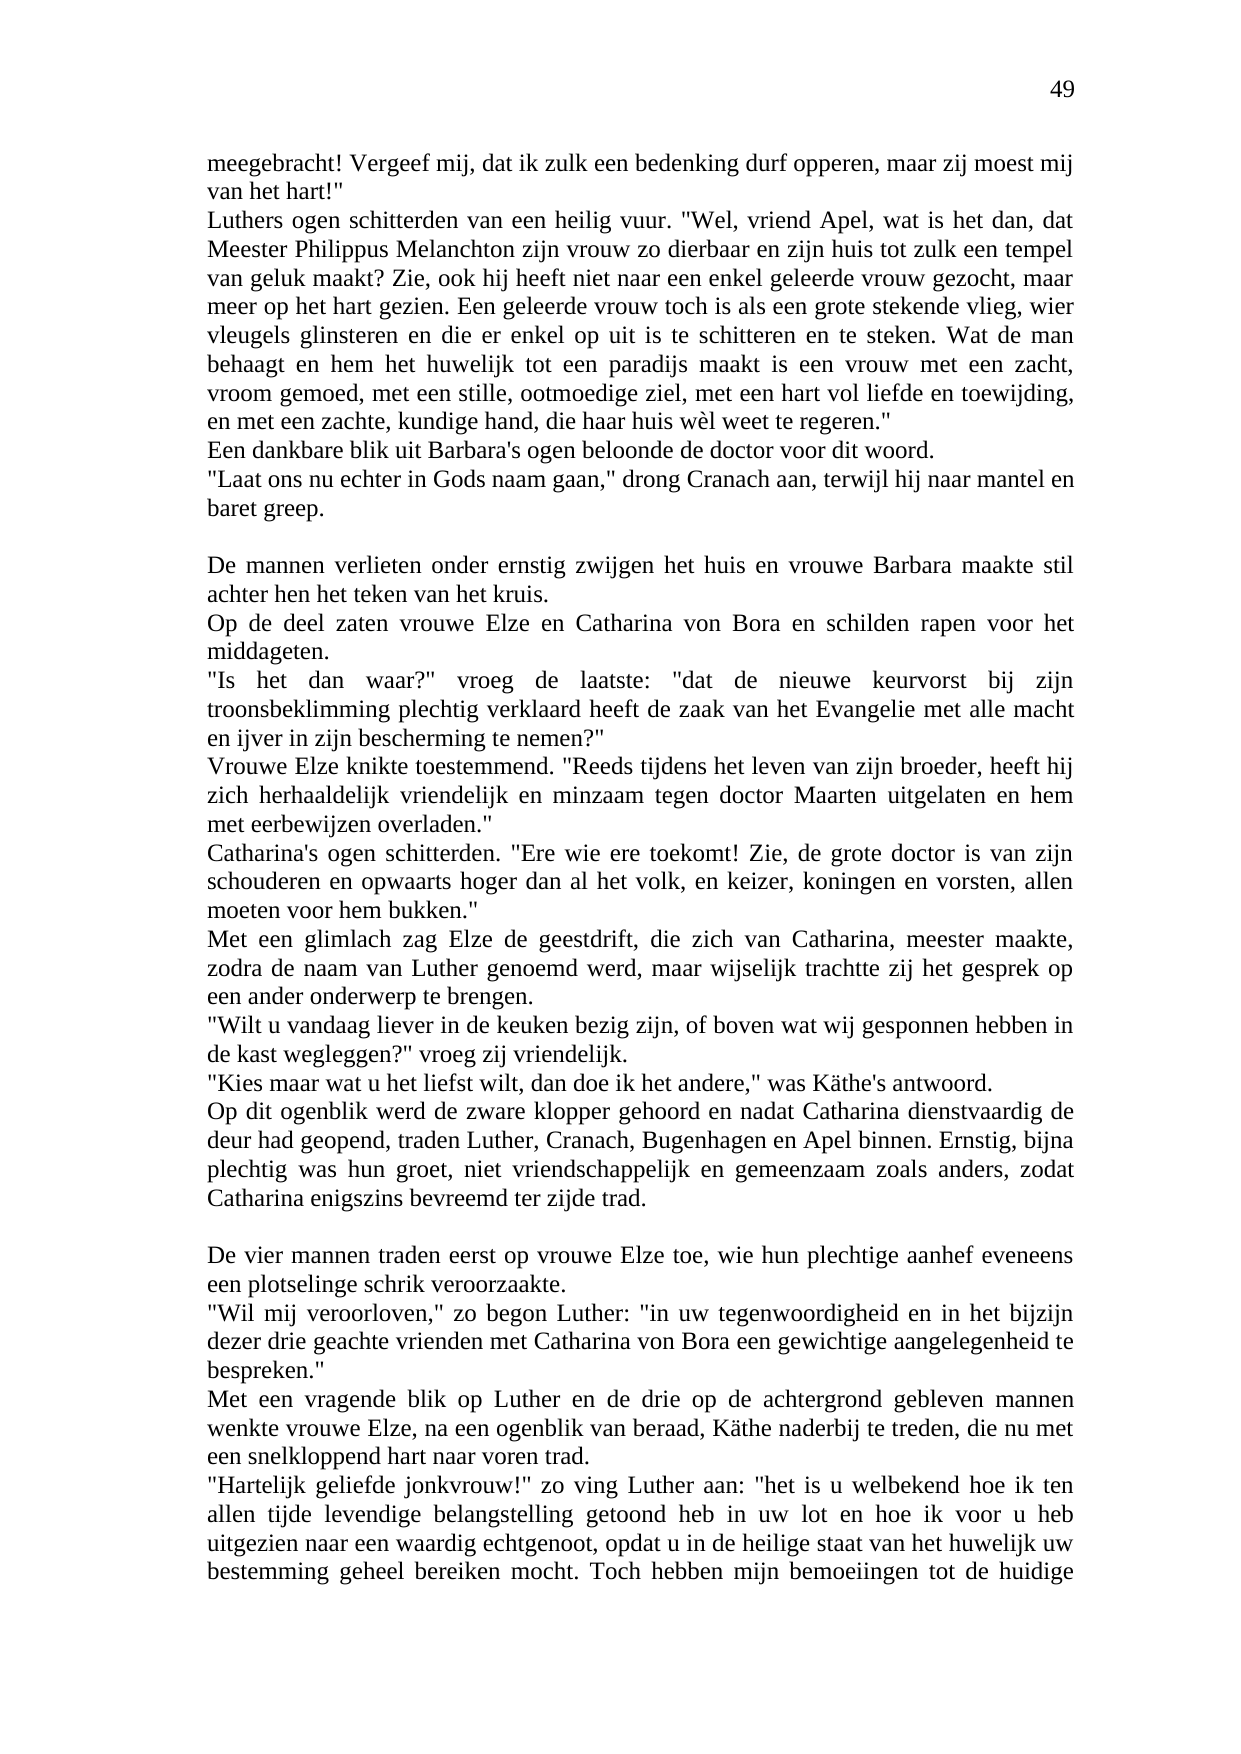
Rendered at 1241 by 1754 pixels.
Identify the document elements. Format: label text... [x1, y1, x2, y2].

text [207, 1470, 1075, 1585]
text Vrouwe Elze knikte toestemmend. "Reeds tijdens het leven van zijn broeder, heeft hij zich herhaaldelijk vriendelijk en minzaam tegen doctor Maarten uitgelaten en hem met eerbewijzen overladen." [207, 751, 1075, 838]
text "Wil mij veroorloven," zo begon Luther: "in uw tegenwoordigheid en in het bijzijn dezer drie geachte vrienden met Catharina von Bora een gewichtige aangelegenheid te bespreken." [207, 1298, 1075, 1384]
text Catharina's ogen schitterden. "Ere wie ere toekomt! Zie, de grote doctor is van zijn schouderen en opwaarts hoger dan al het volk, en keizer, koningen en vorsten, allen moeten voor hem bukken." [207, 838, 1075, 924]
text Met een glimlach zag Elze de geestdrift, die zich van Catharina, meester maakte, zodra de naam van Luther genoemd werd, maar wijselijk trachtte zij het gesprek op een ander onderwerp te brengen. [207, 924, 1075, 1010]
text Een dankbare blik uit Barbara's ogen beloonde de doctor voor dit woord. [207, 435, 1075, 464]
text Luthers ogen schitterden van een heilig vuur. "Wel, vriend Apel, wat is het dan, dat Meester Philippus Melanchton zijn vrouw zo dierbaar en zijn huis tot zulk een tempel van geluk maakt? Zie, ook hij heeft niet naar een enkel geleerde vrouw gezocht, maar meer op het hart gezien. Een geleerde vrouw toch is als een grote stekende vlieg, wier vleugels glinsteren en die er enkel op uit is te schitteren en te steken. Wat de man behaagt en hem het huwelijk tot een paradijs maakt is een vrouw met een zacht, vroom gemoed, met een stille, ootmoedige ziel, met een hart vol liefde en toewijding, en met een zachte, kundige hand, die haar huis wèl weet te regeren." [207, 205, 1075, 435]
text "Wilt u vandaag liever in de keuken bezig zijn, of boven wat wij gesponnen hebben in de kast wegleggen?" vroeg zij vriendelijk. [207, 1010, 1075, 1068]
text "Laat ons nu echter in Gods naam gaan," drong Cranach aan, terwijl hij naar mantel en baret greep. [207, 464, 1075, 521]
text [207, 148, 1075, 205]
text Op de deel zaten vrouwe Elze en Catharina von Bora en schilden rapen voor het middageten. [207, 608, 1075, 665]
text De mannen verlieten onder ernstig zwijgen het huis en vrouwe Barbara maakte stil achter hen het teken van het kruis. [207, 550, 1075, 608]
text De vier mannen traden eerst op vrouwe Elze toe, wie hun plechtige aanhef eveneens een plotselinge schrik veroorzaakte. [207, 1240, 1075, 1298]
text Met een vragende blik op Luther en de drie op de achtergrond gebleven mannen wenkte vrouwe Elze, na een ogenblik van beraad, Käthe naderbij te treden, die nu met een snelkloppend hart naar voren trad. [207, 1384, 1075, 1470]
text "Is het dan waar?" vroeg de laatste: "dat de nieuwe keurvorst bij zijn troonsbeklimming plechtig verklaard heeft de zaak van het Evangelie met alle macht en ijver in zijn bescherming te nemen?" [207, 665, 1075, 751]
text Op dit ogenblik werd de zware klopper gehoord en nadat Catharina dienstvaardig de deur had geopend, traden Luther, Cranach, Bugenhagen en Apel binnen. Ernstig, bijna plechtig was hun groet, niet vriendschappelijk en gemeenzaam zoals anders, zodat Catharina enigszins bevreemd ter zijde trad. [207, 1096, 1075, 1211]
text "Kies maar wat u het liefst wilt, dan doe ik het andere," was Käthe's antwoord. [207, 1068, 1075, 1096]
